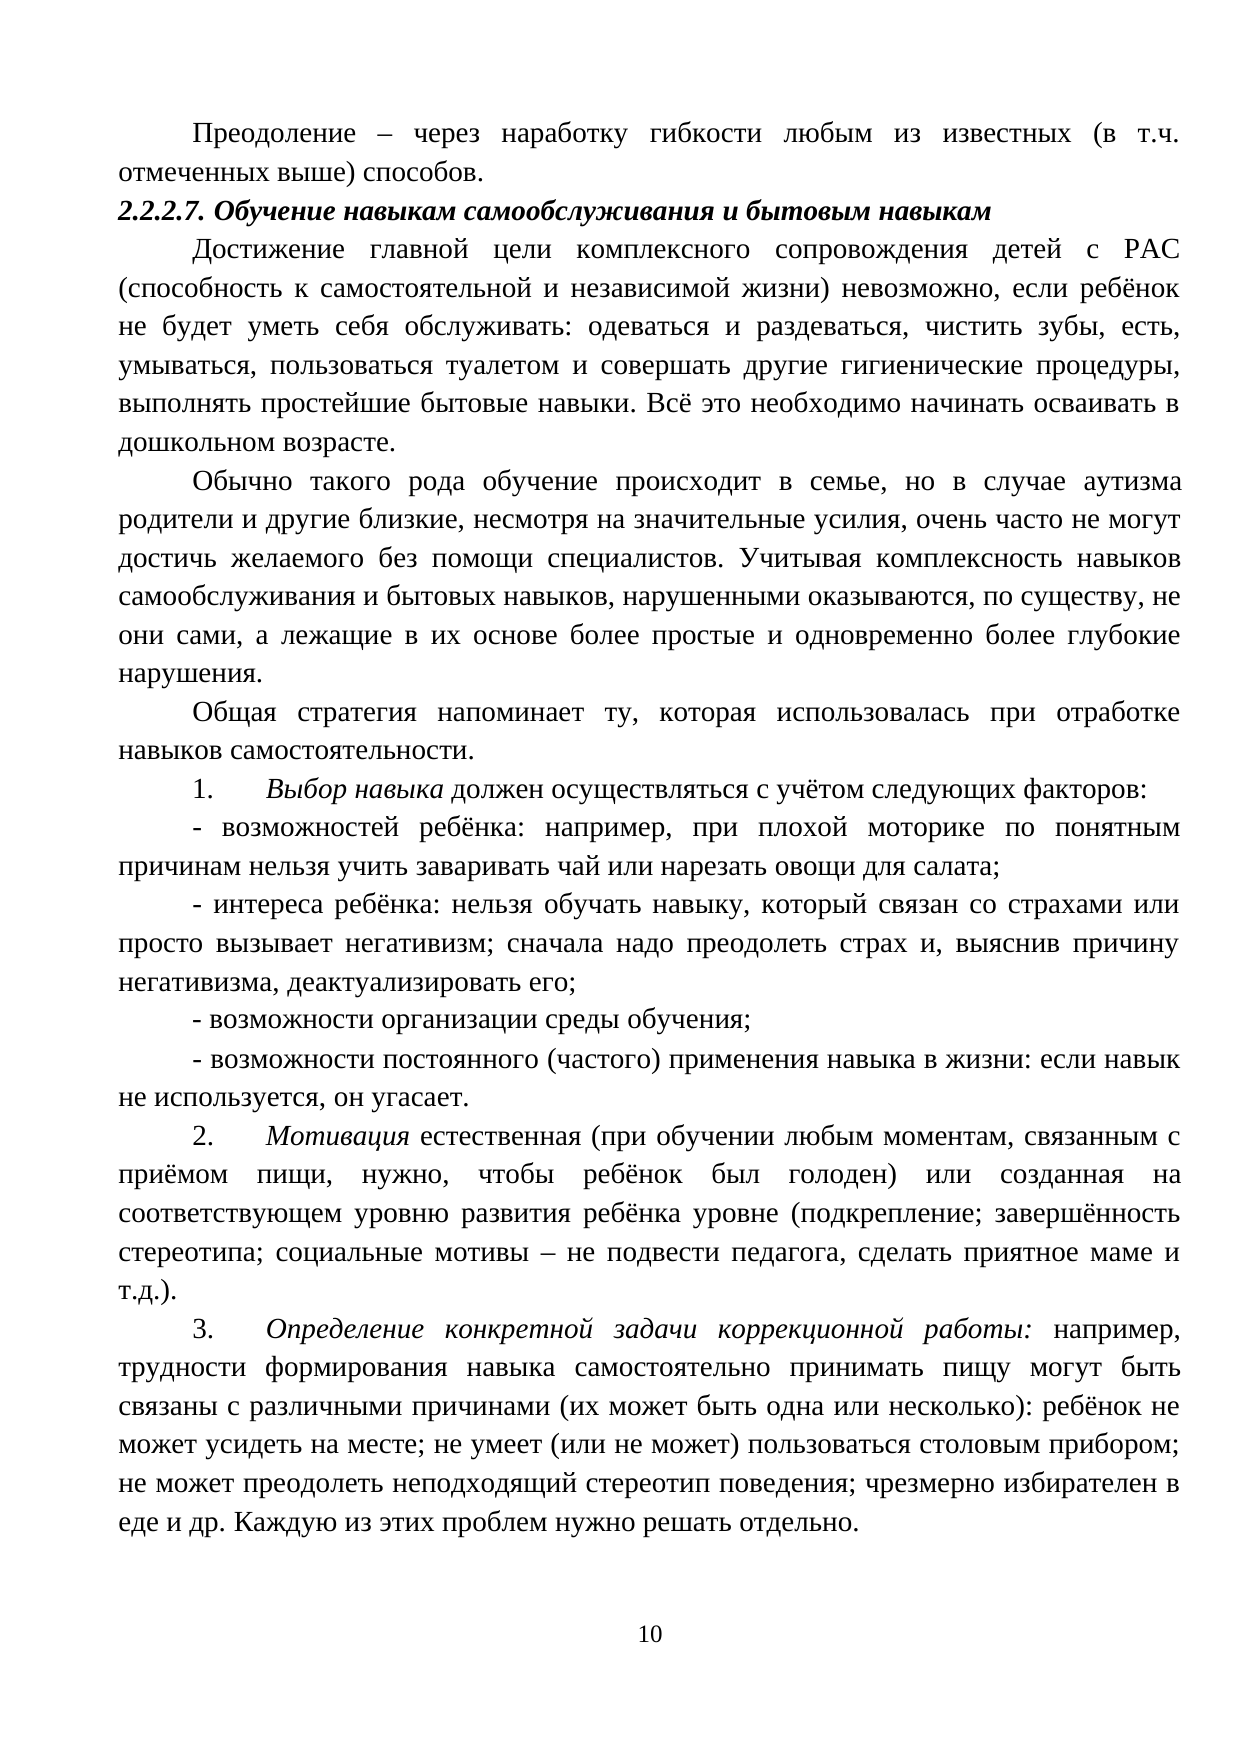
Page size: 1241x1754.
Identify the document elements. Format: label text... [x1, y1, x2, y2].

list возможности постоянного (частого) применения навыка в жизни: если навык не используется, он угасает. [118, 1041, 1181, 1113]
list Мотивация естественная (при обучении любым моментам, связанным с приёмом пищи, нужно, чтобы ребёнок был голоден) или созданная на соответствующем уровню развития ребёнка уровне (подкрепление; завершённость стереотипа; социальные мотивы – не подвести педагога, сделать приятное маме и т.д.). [118, 1118, 1181, 1306]
text Достижение главной цели комплексного сопровождения детей с РАС (способность к самостоятельной и независимой жизни) невозможно, если ребёнок не будет уметь себя обслуживать: одеваться и раздеваться, чистить зубы, есть, умываться, пользоваться туалетом и совершать другие гигиенические процедуры, выполнять простейшие бытовые навыки. Всё это необходимо начинать осваивать в дошкольном возрасте. [118, 231, 1181, 458]
list интереса ребёнка: нельзя обучать навыку, который связан со страхами или просто вызывает негативизм; сначала надо преодолеть страх и, выяснив причину негативизма, деактуализировать его; [118, 887, 1180, 997]
list Определение конкретной задачи коррекционной работы: например, трудности формирования навыка самостоятельно принимать пищу могут быть связаны с различными причинами (их может быть одна или несколько): ребёнок не может усидеть на месте; не умеет (или не может) пользоваться столовым прибором; не может преодолеть неподходящий стереотип поведения; чрезмерно избирателен в еде и др. Каждую из этих проблем нужно решать отдельно. [118, 1311, 1181, 1537]
list возможностей ребёнка: например, при плохой моторике по понятным причинам нельзя учить заваривать чай или нарезать овощи для салата; [118, 809, 1181, 882]
list Выбор навыка должен осуществляться с учётом следующих факторов: [192, 771, 1196, 805]
list возможности организации среды обучения; [192, 1002, 1196, 1036]
text Преодоление – через наработку гибкости любым из известных (в т.ч. отмеченных выше) способов. [118, 115, 1180, 187]
text Общая стратегия напоминает ту, которая использовалась при отработке навыков самостоятельности. [118, 694, 1180, 766]
text Обычно такого рода обучение происходит в семье, но в случае аутизма родители и другие близкие, несмотря на значительные усилия, очень часто не могут достичь желаемого без помощи специалистов. Учитывая комплексность навыков самообслуживания и бытовых навыков, нарушенными оказываются, по существу, не они сами, а лежащие в их основе более простые и одновременно более глубокие нарушения. [118, 463, 1182, 689]
subtitle Обучение навыкам самообслуживания и бытовым навыкам [118, 193, 1196, 227]
